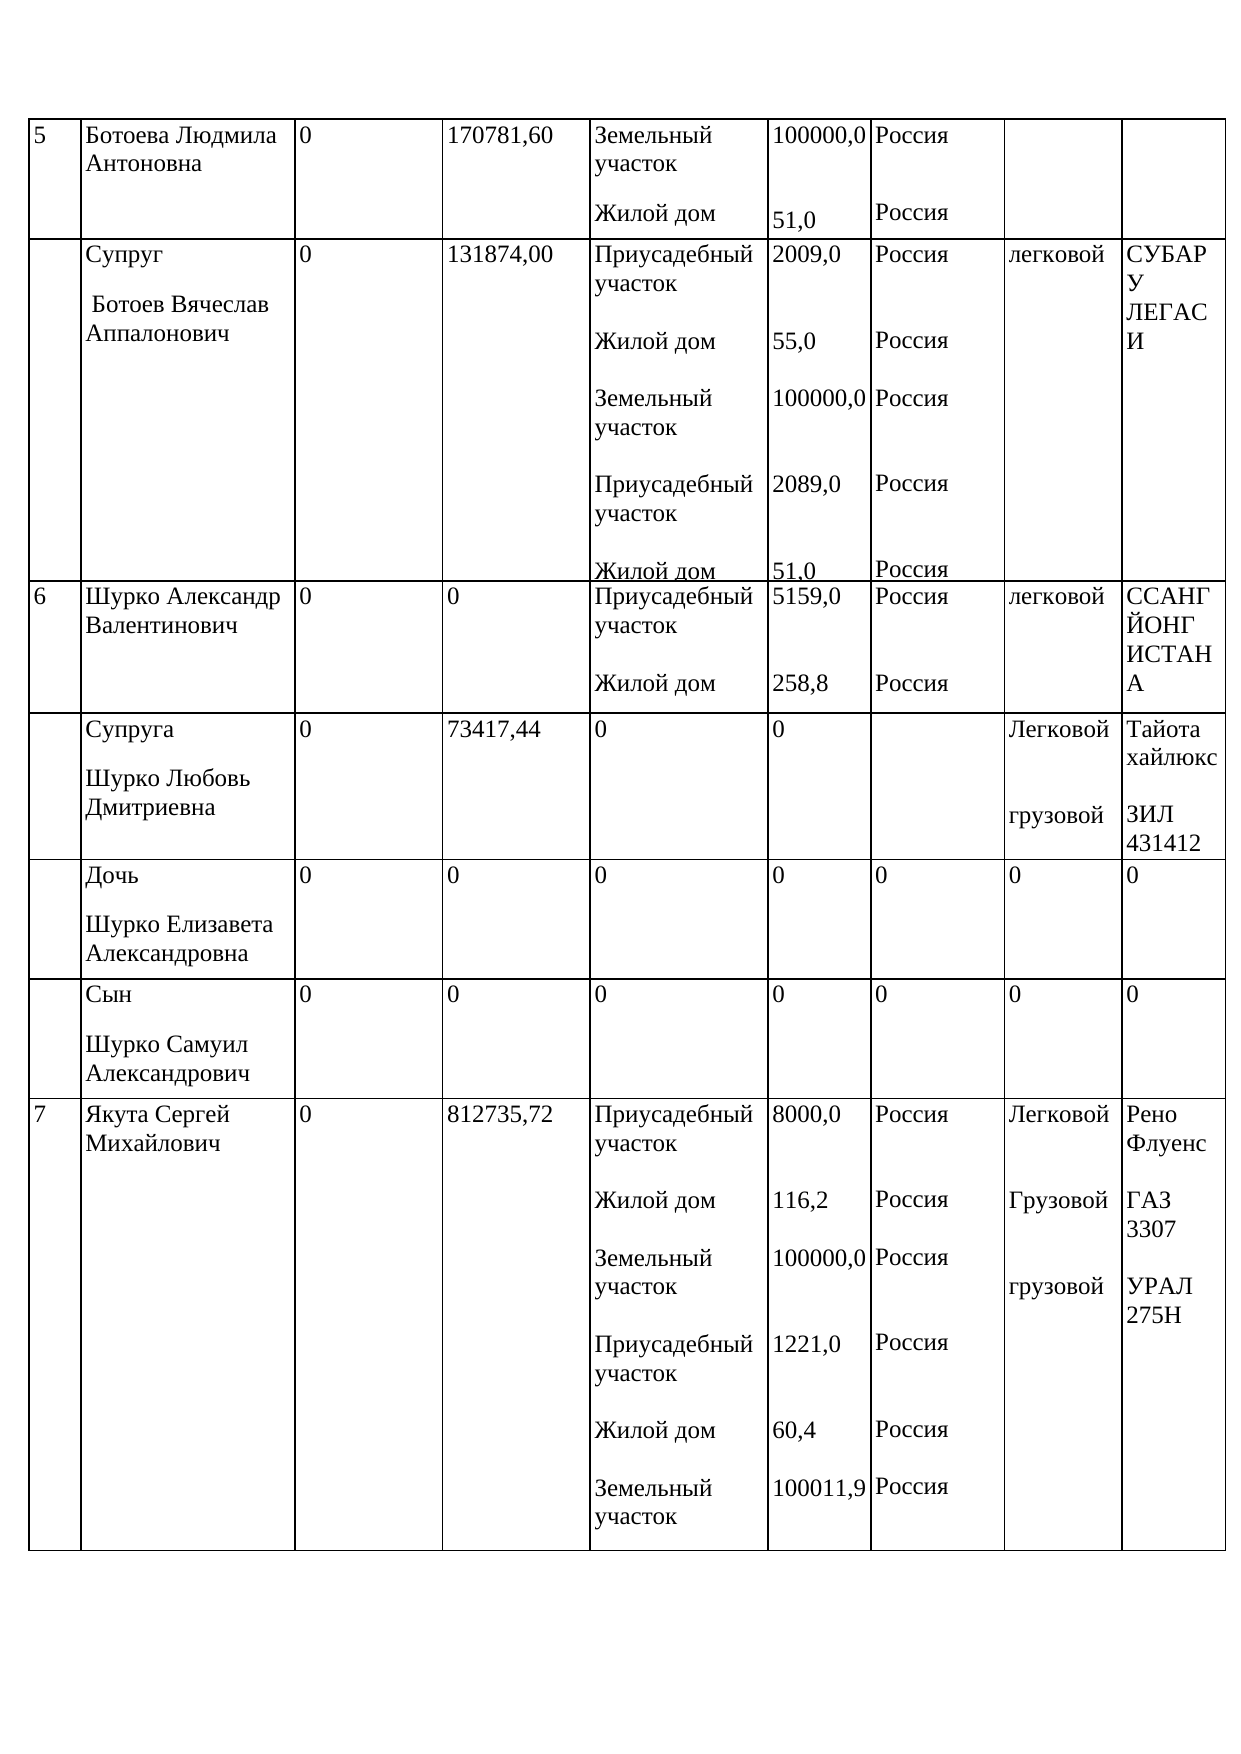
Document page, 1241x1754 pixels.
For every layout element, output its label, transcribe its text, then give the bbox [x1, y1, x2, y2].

table_cell 0 [872, 980, 1004, 1097]
table_cell Якута Сергей Михайлович [82, 1099, 294, 1550]
table_cell 0 [296, 714, 442, 858]
table_cell Тайота хайлюкс ЗИЛ 431412 [1123, 714, 1225, 858]
table_cell 131874,00 [443, 240, 589, 580]
table_cell Супруг Ботоев Вячеслав Аппалонович [82, 240, 294, 580]
table_cell 0 [1123, 980, 1225, 1097]
table_cell 0 [296, 860, 442, 978]
table_cell 0 [591, 860, 767, 978]
table_cell 2009,0 55,0 100000,0 2089,0 51,0 [769, 240, 870, 580]
table_cell 0 [296, 980, 442, 1097]
table_cell Россия Россия Россия Россия Россия Россия [872, 1099, 1004, 1550]
table_cell Супруга Шурко Любовь Дмитриевна [82, 714, 294, 858]
table_cell 0 [591, 980, 767, 1097]
table_cell Рено Флуенс ГАЗ 3307 УРАЛ 275Н [1123, 1099, 1225, 1550]
table_cell Дочь Шурко Елизавета Александровна [82, 860, 294, 978]
table_cell легковой [1005, 240, 1121, 580]
table_cell Приусадебный участок Жилой дом Земельный участок Приусадебный участок Жилой дом [591, 240, 767, 580]
table_cell Сын Шурко Самуил Александрович [82, 980, 294, 1097]
table_cell Ботоева Людмила Антоновна [82, 120, 294, 238]
table_cell 170781,60 [443, 120, 589, 238]
table_cell 0 [769, 860, 870, 978]
table_cell [872, 714, 1004, 858]
table_cell ССАНГЙОНГ ИСТАНА [1123, 582, 1225, 712]
table_cell 0 [872, 860, 1004, 978]
table_cell 7 [30, 1099, 80, 1550]
table_cell Земельный участок Жилой дом [591, 120, 767, 238]
table_cell Легковой грузовой [1005, 714, 1121, 858]
table_cell СУБАРУ ЛЕГАСИ [1123, 240, 1225, 580]
table_cell 0 [296, 582, 442, 712]
table_cell 8000,0 116,2 100000,0 1221,0 60,4 100011,9 [769, 1099, 870, 1550]
table_cell 812735,72 [443, 1099, 589, 1550]
table_cell [30, 714, 80, 858]
table_cell 0 [296, 120, 442, 238]
table_cell Россия Россия [872, 120, 1004, 238]
table_cell Приусадебный участок Жилой дом [591, 582, 767, 712]
table_cell [1005, 120, 1121, 238]
table_cell Россия Россия Россия Россия Россия [872, 240, 1004, 580]
table_cell Приусадебный участок Жилой дом Земельный участок Приусадебный участок Жилой дом Земельный участок [591, 1099, 767, 1550]
table_cell [30, 980, 80, 1097]
table_cell легковой [1005, 582, 1121, 712]
table_cell [1123, 120, 1225, 238]
table_cell 0 [443, 860, 589, 978]
table_cell Шурко Александр Валентинович [82, 582, 294, 712]
table_cell 0 [443, 980, 589, 1097]
table_cell 0 [769, 714, 870, 858]
table_cell 6 [30, 582, 80, 712]
table_cell 5159,0 258,8 [769, 582, 870, 712]
table_cell Легковой Грузовой грузовой [1005, 1099, 1121, 1550]
table_cell 0 [296, 240, 442, 580]
table_cell 0 [1005, 980, 1121, 1097]
table_cell 0 [1005, 860, 1121, 978]
table_cell 0 [769, 980, 870, 1097]
table_cell 0 [296, 1099, 442, 1550]
table_cell [30, 240, 80, 580]
table_cell 0 [443, 582, 589, 712]
table_cell Россия Россия [872, 582, 1004, 712]
table_cell 100000,0 51,0 [769, 120, 870, 238]
table_cell 0 [591, 714, 767, 858]
table_cell 73417,44 [443, 714, 589, 858]
table_cell 5 [30, 120, 80, 238]
table_cell [30, 860, 80, 978]
table_cell 0 [1123, 860, 1225, 978]
